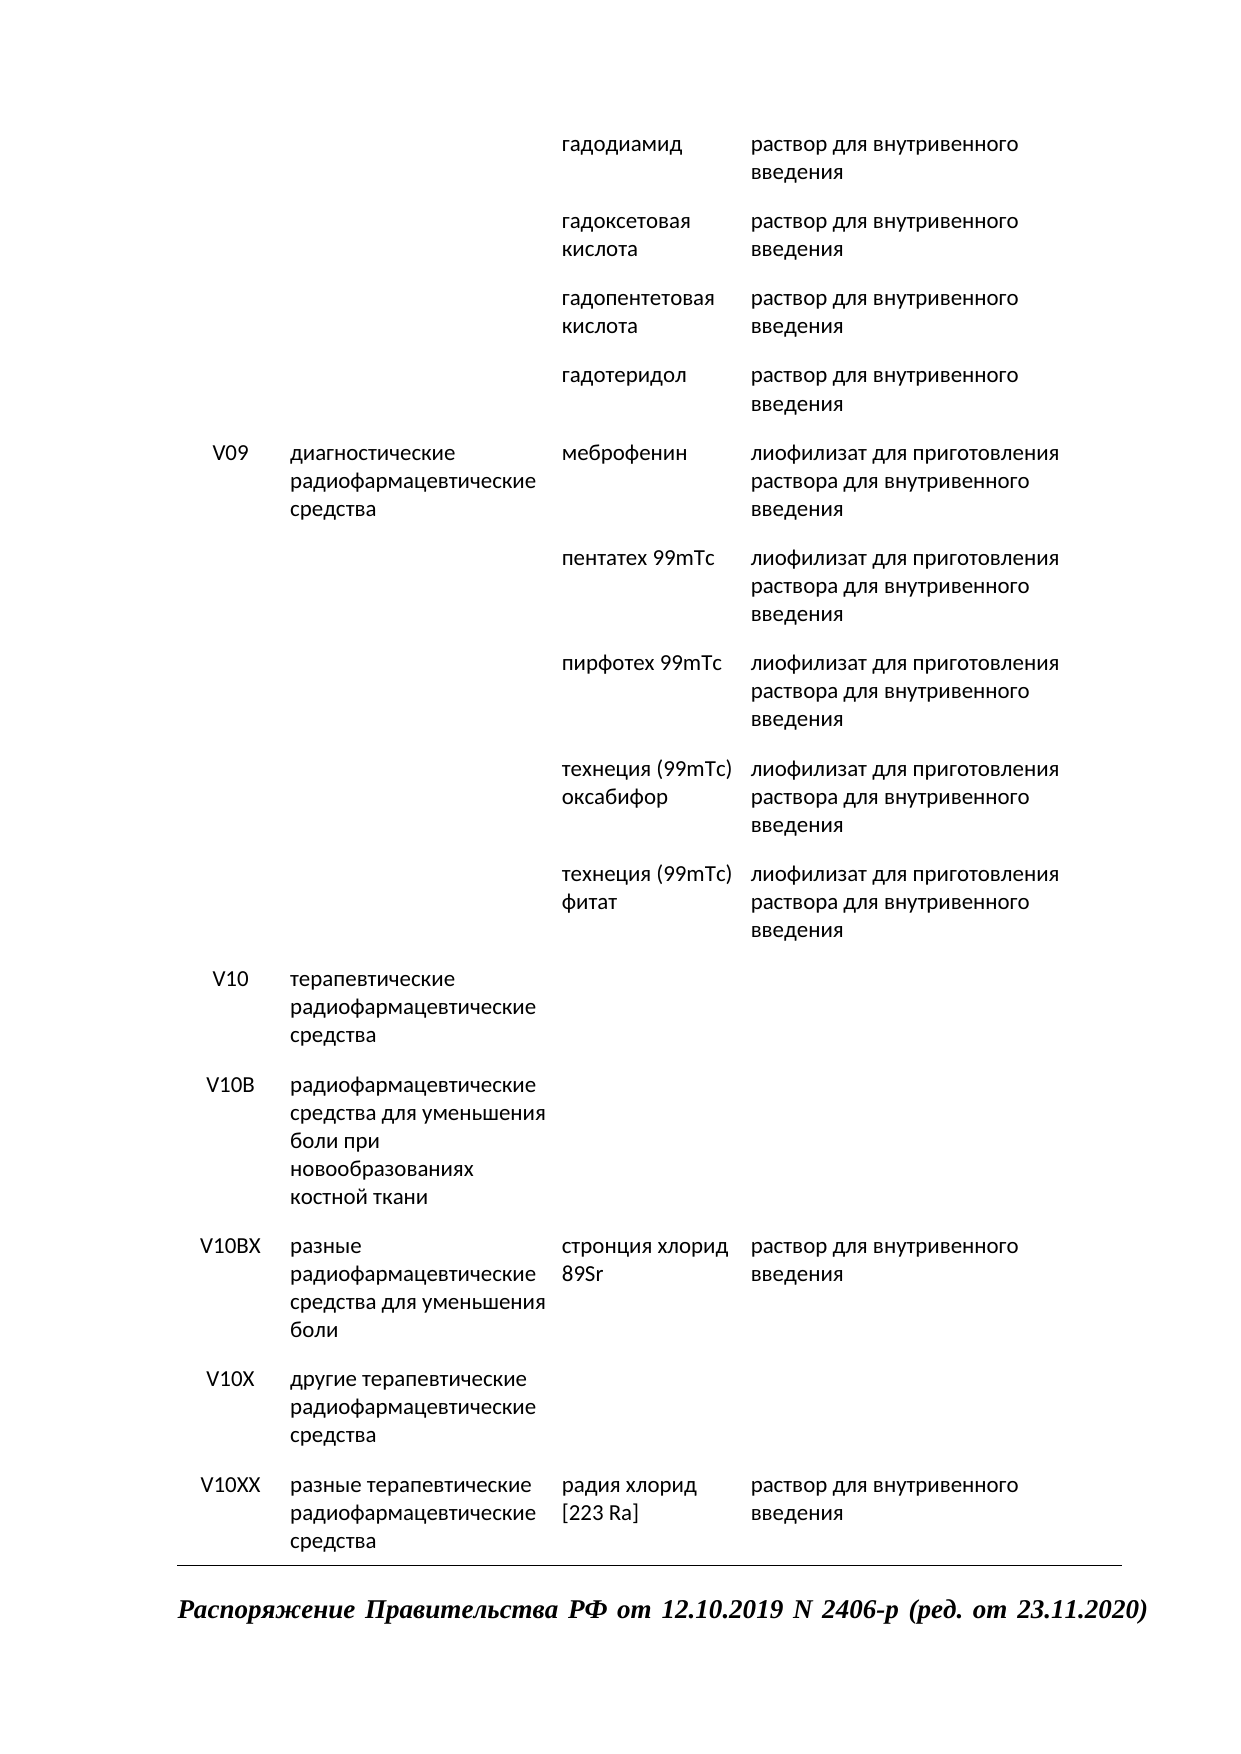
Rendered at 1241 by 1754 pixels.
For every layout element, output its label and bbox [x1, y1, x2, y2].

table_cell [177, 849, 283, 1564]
text [177, 1593, 1152, 1625]
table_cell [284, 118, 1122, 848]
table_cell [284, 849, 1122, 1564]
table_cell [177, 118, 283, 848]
